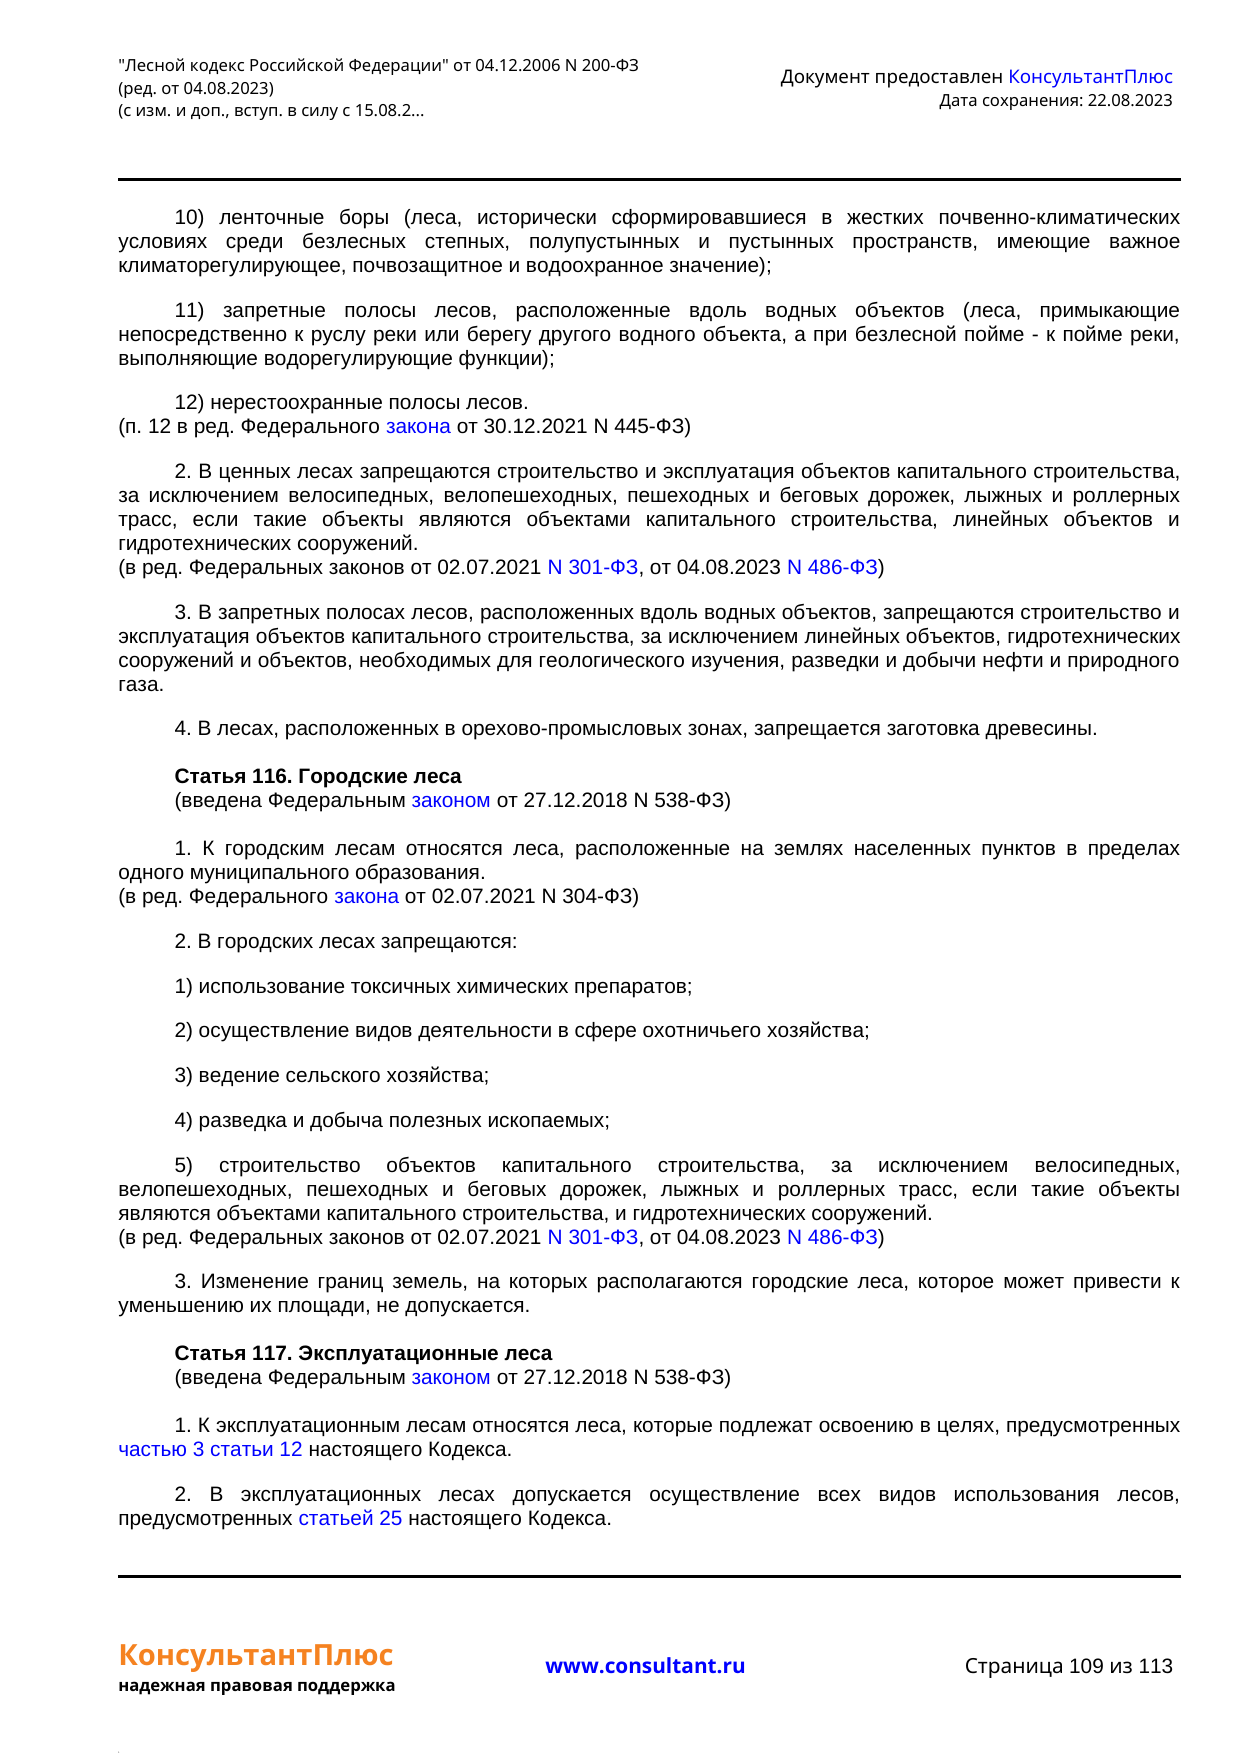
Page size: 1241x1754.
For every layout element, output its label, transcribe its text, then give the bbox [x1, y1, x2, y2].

text (в ред. Федеральных законов от 02.07.2021 N 301-ФЗ, от 04.08.2023 N 486-ФЗ) [118, 1224, 1181, 1248]
text 12) нерестоохранные полосы лесов. [118, 390, 1181, 414]
text 11) запретные полосы лесов, расположенные вдоль водных объектов (леса, примыкающие непосредственно к руслу реки или берегу другого водного объекта, а при безлесной пойме - к пойме реки, выполняющие водорегулирующие функции); [118, 297, 1181, 369]
text (введена Федеральным законом от 27.12.2018 N 538-ФЗ) [118, 788, 1181, 812]
text 1) использование токсичных химических препаратов; [118, 973, 1181, 997]
text 3) ведение сельского хозяйства; [118, 1063, 1181, 1087]
text 2. В городских лесах запрещаются: [118, 929, 1181, 953]
text 3. В запретных полосах лесов, расположенных вдоль водных объектов, запрещаются строительство и эксплуатация объектов капитального строительства, за исключением линейных объектов, гидротехнических сооружений и объектов, необходимых для геологического изучения, разведки и добычи нефти и природного газа. [118, 599, 1181, 695]
text (в ред. Федерального закона от 02.07.2021 N 304-ФЗ) [118, 884, 1181, 908]
text 4) разведка и добыча полезных ископаемых; [118, 1108, 1181, 1132]
text 2. В эксплуатационных лесах допускается осуществление всех видов использования лесов, предусмотренных статьей 25 настоящего Кодекса. [118, 1482, 1181, 1530]
text 2. В ценных лесах запрещаются строительство и эксплуатация объектов капитального строительства, за исключением велосипедных, велопешеходных, пешеходных и беговых дорожек, лыжных и роллерных трасс, если такие объекты являются объектами капитального строительства, линейных объектов и гидротехнических сооружений. [118, 459, 1181, 555]
text 4. В лесах, расположенных в орехово-промысловых зонах, запрещается заготовка древесины. [118, 716, 1181, 740]
title Статья 116. Городские леса [118, 764, 1181, 788]
text (в ред. Федеральных законов от 02.07.2021 N 301-ФЗ, от 04.08.2023 N 486-ФЗ) [118, 555, 1181, 579]
title Статья 117. Эксплуатационные леса [118, 1341, 1181, 1365]
text 1. К городским лесам относятся леса, расположенные на землях населенных пунктов в пределах одного муниципального образования. [118, 836, 1181, 884]
text 10) ленточные боры (леса, исторически сформировавшиеся в жестких почвенно-климатических условиях среди безлесных степных, полупустынных и пустынных пространств, имеющие важное климаторегулирующее, почвозащитное и водоохранное значение); [118, 205, 1181, 277]
text (введена Федеральным законом от 27.12.2018 N 538-ФЗ) [118, 1365, 1181, 1389]
text 2) осуществление видов деятельности в сфере охотничьего хозяйства; [118, 1018, 1181, 1042]
text (п. 12 в ред. Федерального закона от 30.12.2021 N 445-ФЗ) [118, 414, 1181, 438]
text 1. К эксплуатационным лесам относятся леса, которые подлежат освоению в целях, предусмотренных частью 3 статьи 12 настоящего Кодекса. [118, 1413, 1181, 1461]
text 3. Изменение границ земель, на которых располагаются городские леса, которое может привести к уменьшению их площади, не допускается. [118, 1269, 1181, 1317]
text 5) строительство объектов капитального строительства, за исключением велосипедных, велопешеходных, пешеходных и беговых дорожек, лыжных и роллерных трасс, если такие объекты являются объектами капитального строительства, и гидротехнических сооружений. [118, 1153, 1181, 1224]
